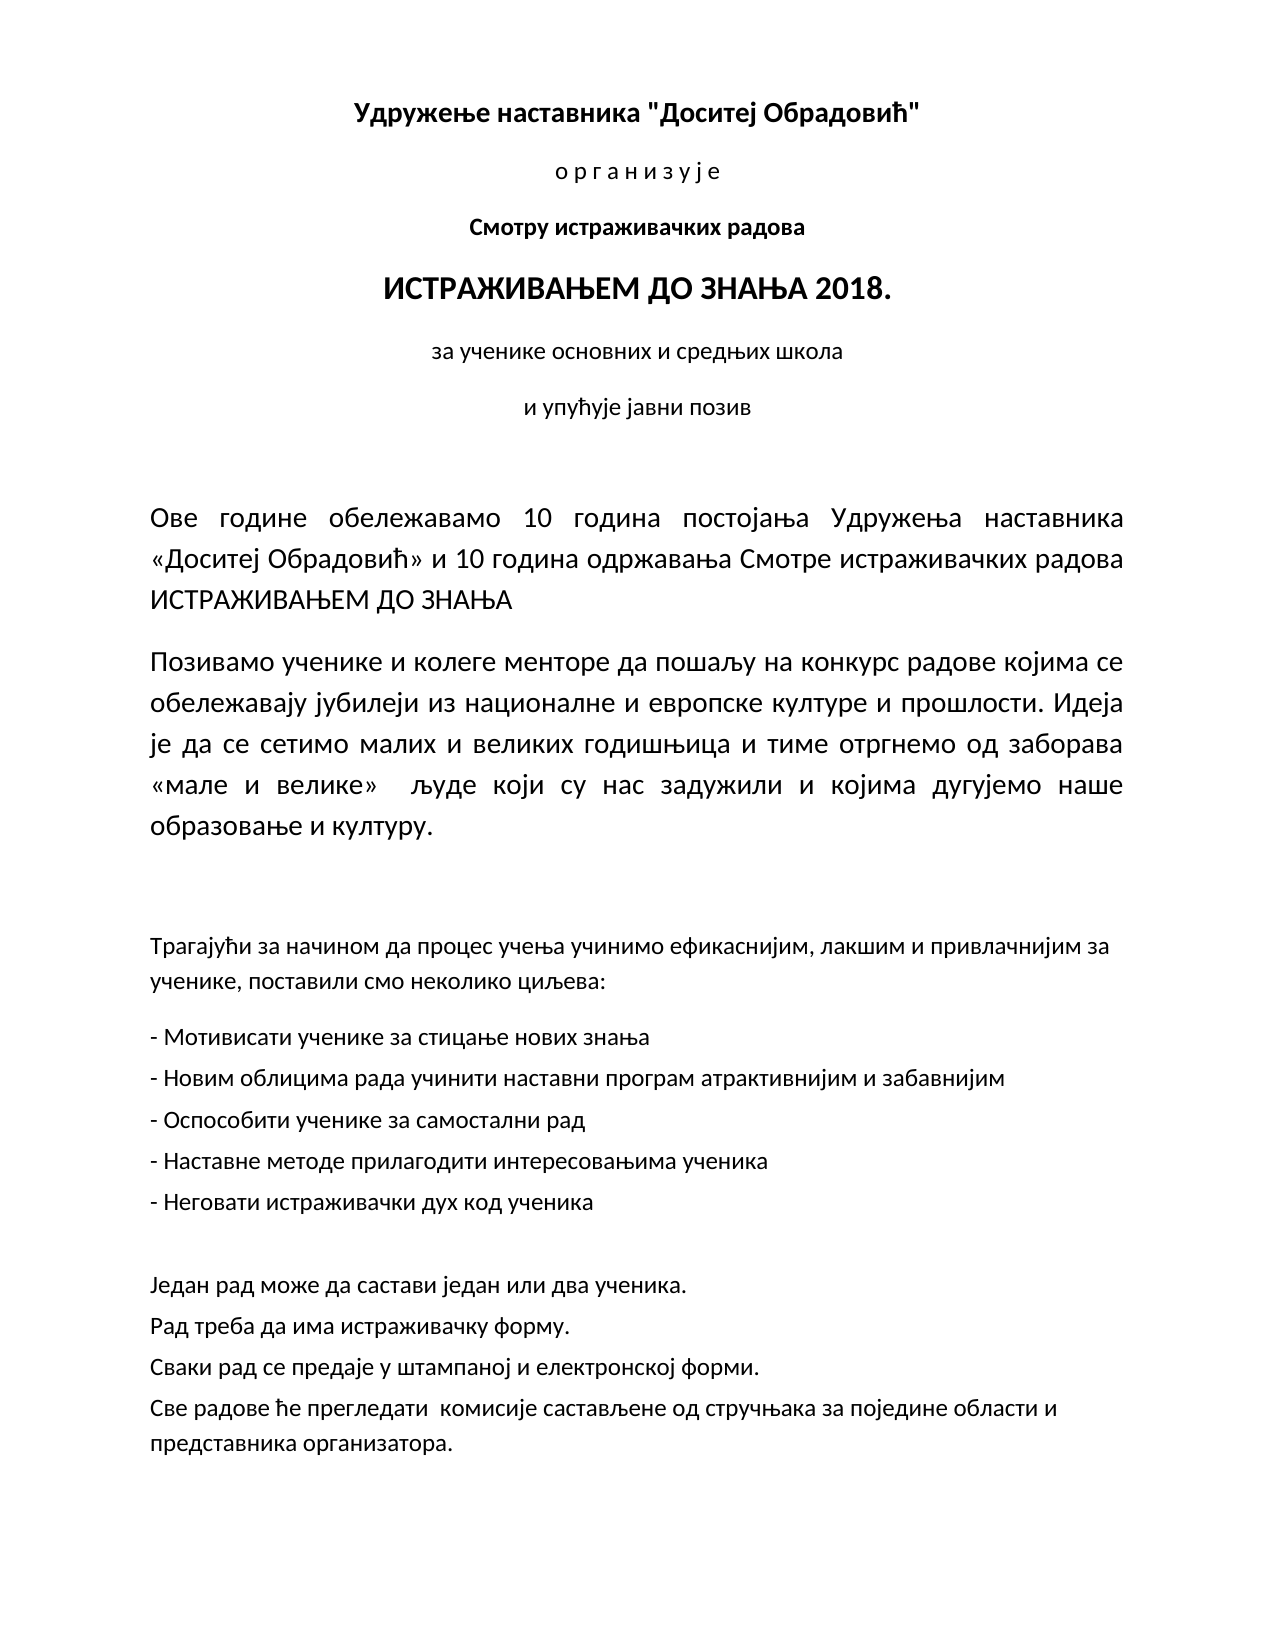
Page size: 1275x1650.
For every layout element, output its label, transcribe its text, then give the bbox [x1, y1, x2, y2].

subtitle - Неговати истраживачки дух код ученика [150, 1186, 1125, 1217]
text Позивамо ученике и колеге менторе да пошаљу на конкурс радове којима се обележавају јубилеји из националне и европске културе и прошлости. Идеја је да се сетимо малих и великих годишњица и тиме отргнемо од заборава «мале и велике» људе који су нас задужили и којима дугујемо наше образовање и културу. [150, 643, 1125, 842]
text Ове године обележавамо 10 година постојања Удружења наставника «Доситеј Обрадовић» и 10 година одржавања Смотре истраживачких радова ИСТРАЖИВАЊЕМ ДО ЗНАЊА [150, 499, 1125, 617]
subtitle Сваки рад се предаје у штампаној и електронској форми. [150, 1351, 1125, 1382]
subtitle Рад треба да има истраживачку форму. [150, 1310, 1125, 1341]
text Удружење наставника "Доситеј Обрадовић" [150, 94, 1125, 129]
text и упућује јавни позив [150, 391, 1125, 421]
subtitle - Оспособити ученике за самостални рад [150, 1104, 1125, 1134]
text Смотру истраживачких радова [150, 211, 1125, 242]
subtitle - Наставне методе прилагодити интересовањима ученика [150, 1145, 1125, 1176]
subtitle Један рад може да састави један или два ученика. [150, 1269, 1125, 1299]
text за ученике основних и средњих школа [150, 335, 1125, 365]
subtitle - Мотивисати ученике за стицање нових знања [150, 1021, 1125, 1052]
text о р г а н и з у ј е [150, 156, 1125, 186]
text ИСТРАЖИВАЊЕМ ДО ЗНАЊА 2018. [150, 267, 1125, 308]
subtitle Све радове ће прегледати комисије састављене од стручњака за поједине области и представника организатора. [150, 1392, 1125, 1458]
text Трагајући за начином да процес учења учинимо ефикаснијим, лакшим и привлачнијим за ученике, поставили смо неколико циљева: [150, 930, 1125, 996]
subtitle - Новим облицима рада учинити наставни програм атрактивнијим и забавнијим [150, 1062, 1125, 1093]
